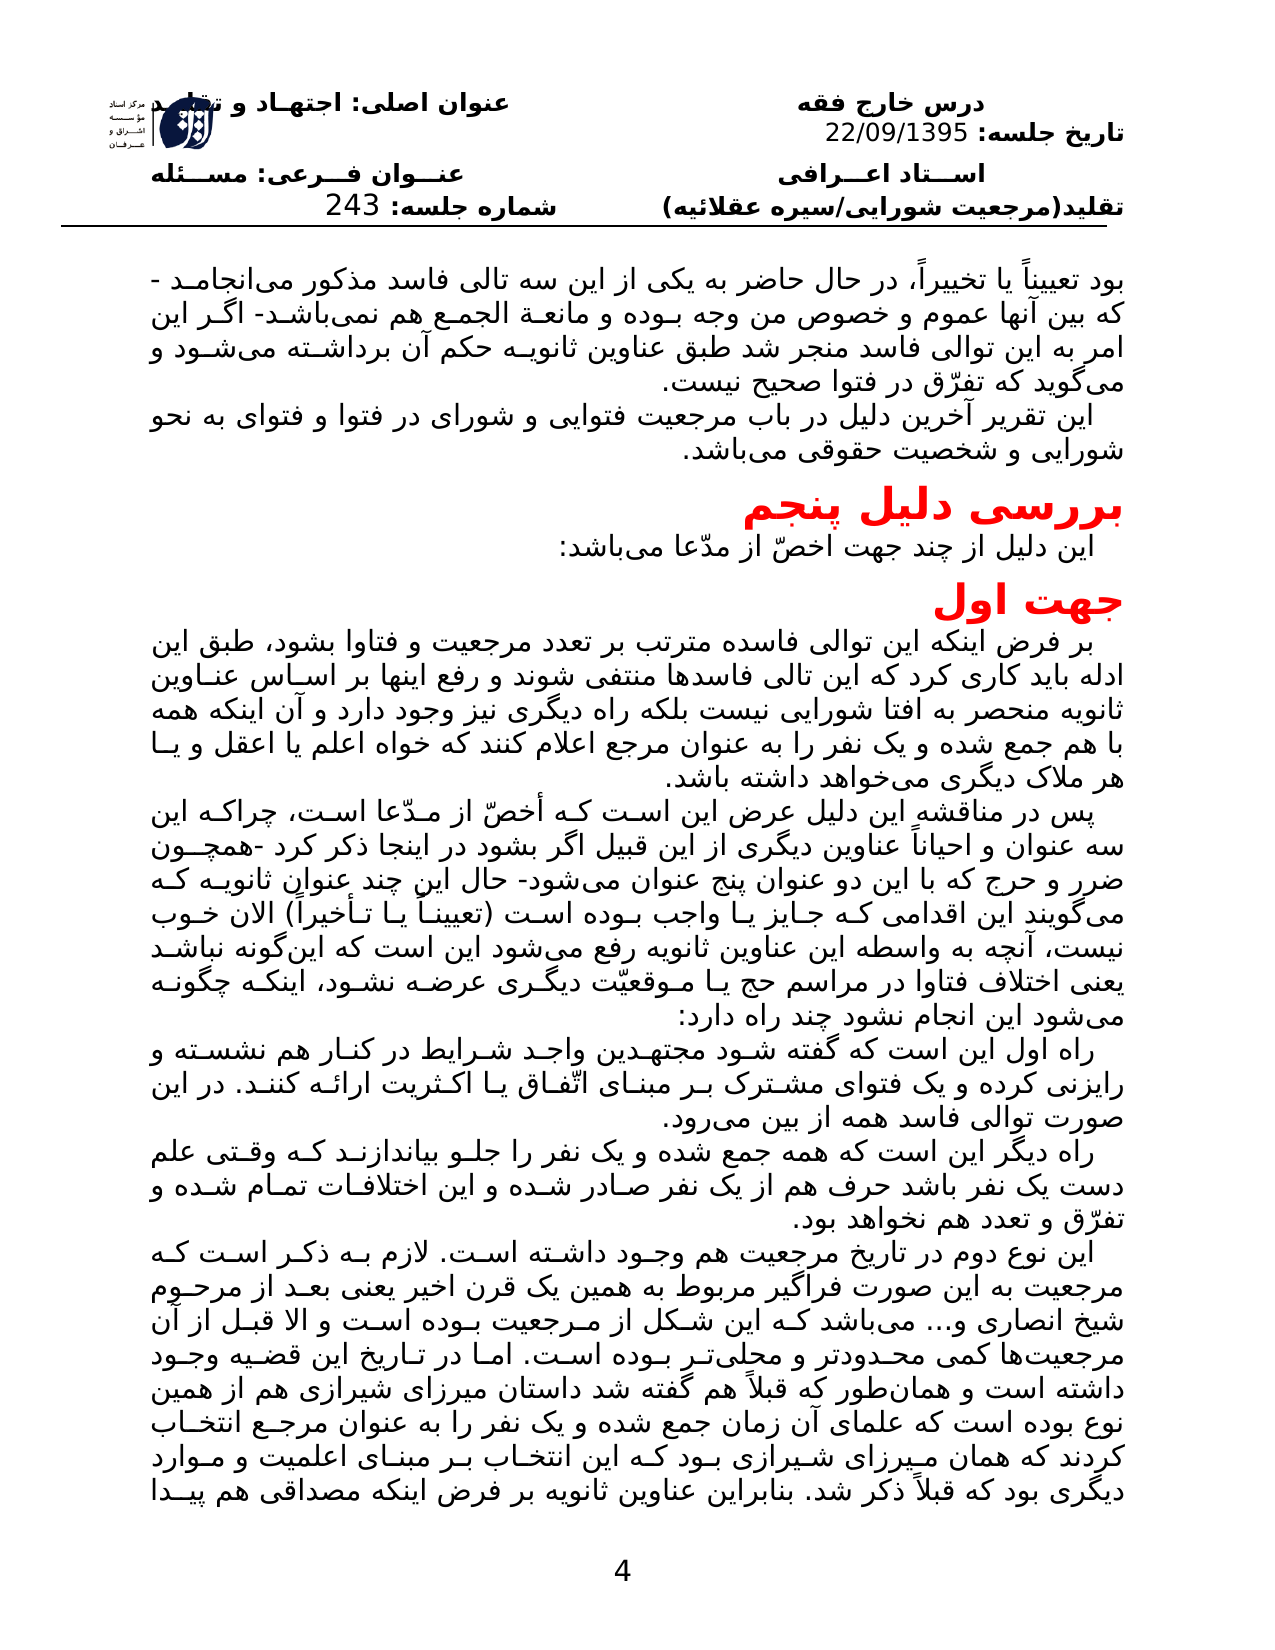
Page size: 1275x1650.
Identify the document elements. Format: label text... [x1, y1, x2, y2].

subtitle جهت اول [150, 576, 1125, 624]
text این دلیل از چند جهت اخصّ از مدّعا می‌باشد: [150, 529, 1125, 563]
text راه دیگر این است که همه جمع شده و یک نفر را جلو بیاندازند که وقتی علم دست یک نفر باشد حرف هم از یک نفر صادر شده و این اختلافات تمام شده و تفرّق و تعدد هم نخواهد بود. [150, 1134, 1125, 1236]
text بر فرض اینکه این توالی فاسده مترتب بر تعدد مرجعیت و فتاوا بشود، طبق این ادله باید کاری کرد که این تالی فاسد‌ها منتفی شوند و رفع اینها بر اساس عناوین ثانویه منحصر به افتا شورایی نیست بلکه راه دیگری نیز وجود دارد و آن اینکه همه با هم جمع شده و یک نفر را به عنوان مرجع اعلام کنند که خواه اعلم یا اعقل و یا هر ملاک دیگری می‌خواهد داشته باشد. [150, 624, 1125, 794]
text پس در مناقشه این دلیل عرض این است که أخصّ از مدّعا است، چراکه این سه عنوان و احیاناً عناوین دیگری از این قبیل اگر بشود در اینجا ذکر کرد -همچون ضرر و حرج که با این دو عنوان پنج عنوان می‌شود- حال این چند عنوان ثانویه که می‌گویند این اقدامی که جایز یا واجب بوده است (تعییناً یا تأخیراً) الان خوب نیست، آنچه به واسطه این عناوین ثانویه رفع می‌شود این است که این‌گونه نباشد یعنی اختلاف فتاوا در مراسم حج یا موقعیّت دیگری عرضه نشود، اینکه چگونه می‌شود این انجام نشود چند راه دارد: [150, 794, 1125, 1032]
picture [102, 92, 215, 152]
subtitle بررسی دلیل پنجم [150, 478, 1125, 529]
text این تقریر آخرین دلیل در باب مرجعیت فتوایی و شورای در فتوا و فتوای به نحو شورایی و شخصیت حقوقی می‌باشد. [150, 398, 1125, 466]
text راه اول این است که گفته شود مجتهدین واجد شرایط در کنار هم نشسته و رایزنی کرده و یک فتوای مشترک بر مبنای اتّفاق یا اکثریت ارائه کنند. در این صورت توالی فاسد همه از بین می‌رود. [150, 1032, 1125, 1134]
